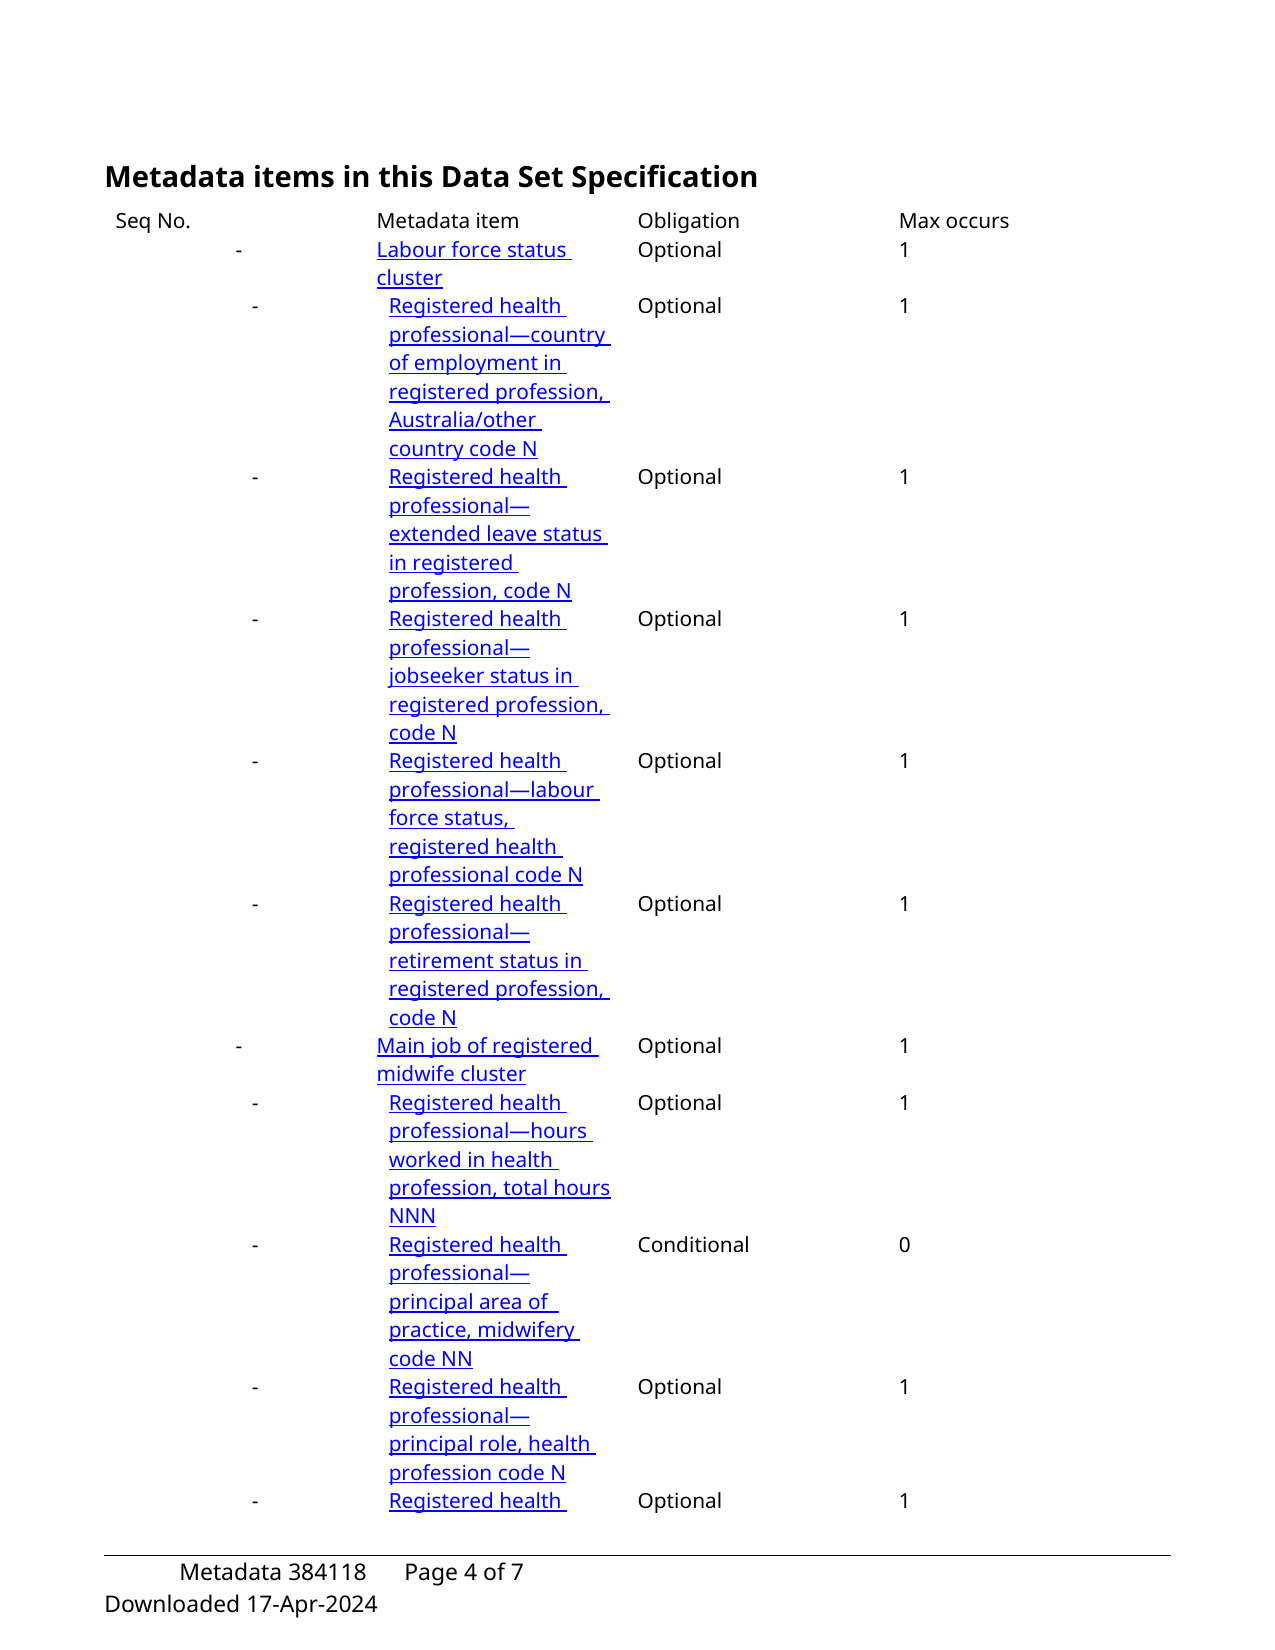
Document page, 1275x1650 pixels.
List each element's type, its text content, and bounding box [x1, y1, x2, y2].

table_cell [93, 206, 1159, 1514]
table_header Metadata items in this Data Set Specification [93, 110, 1159, 206]
